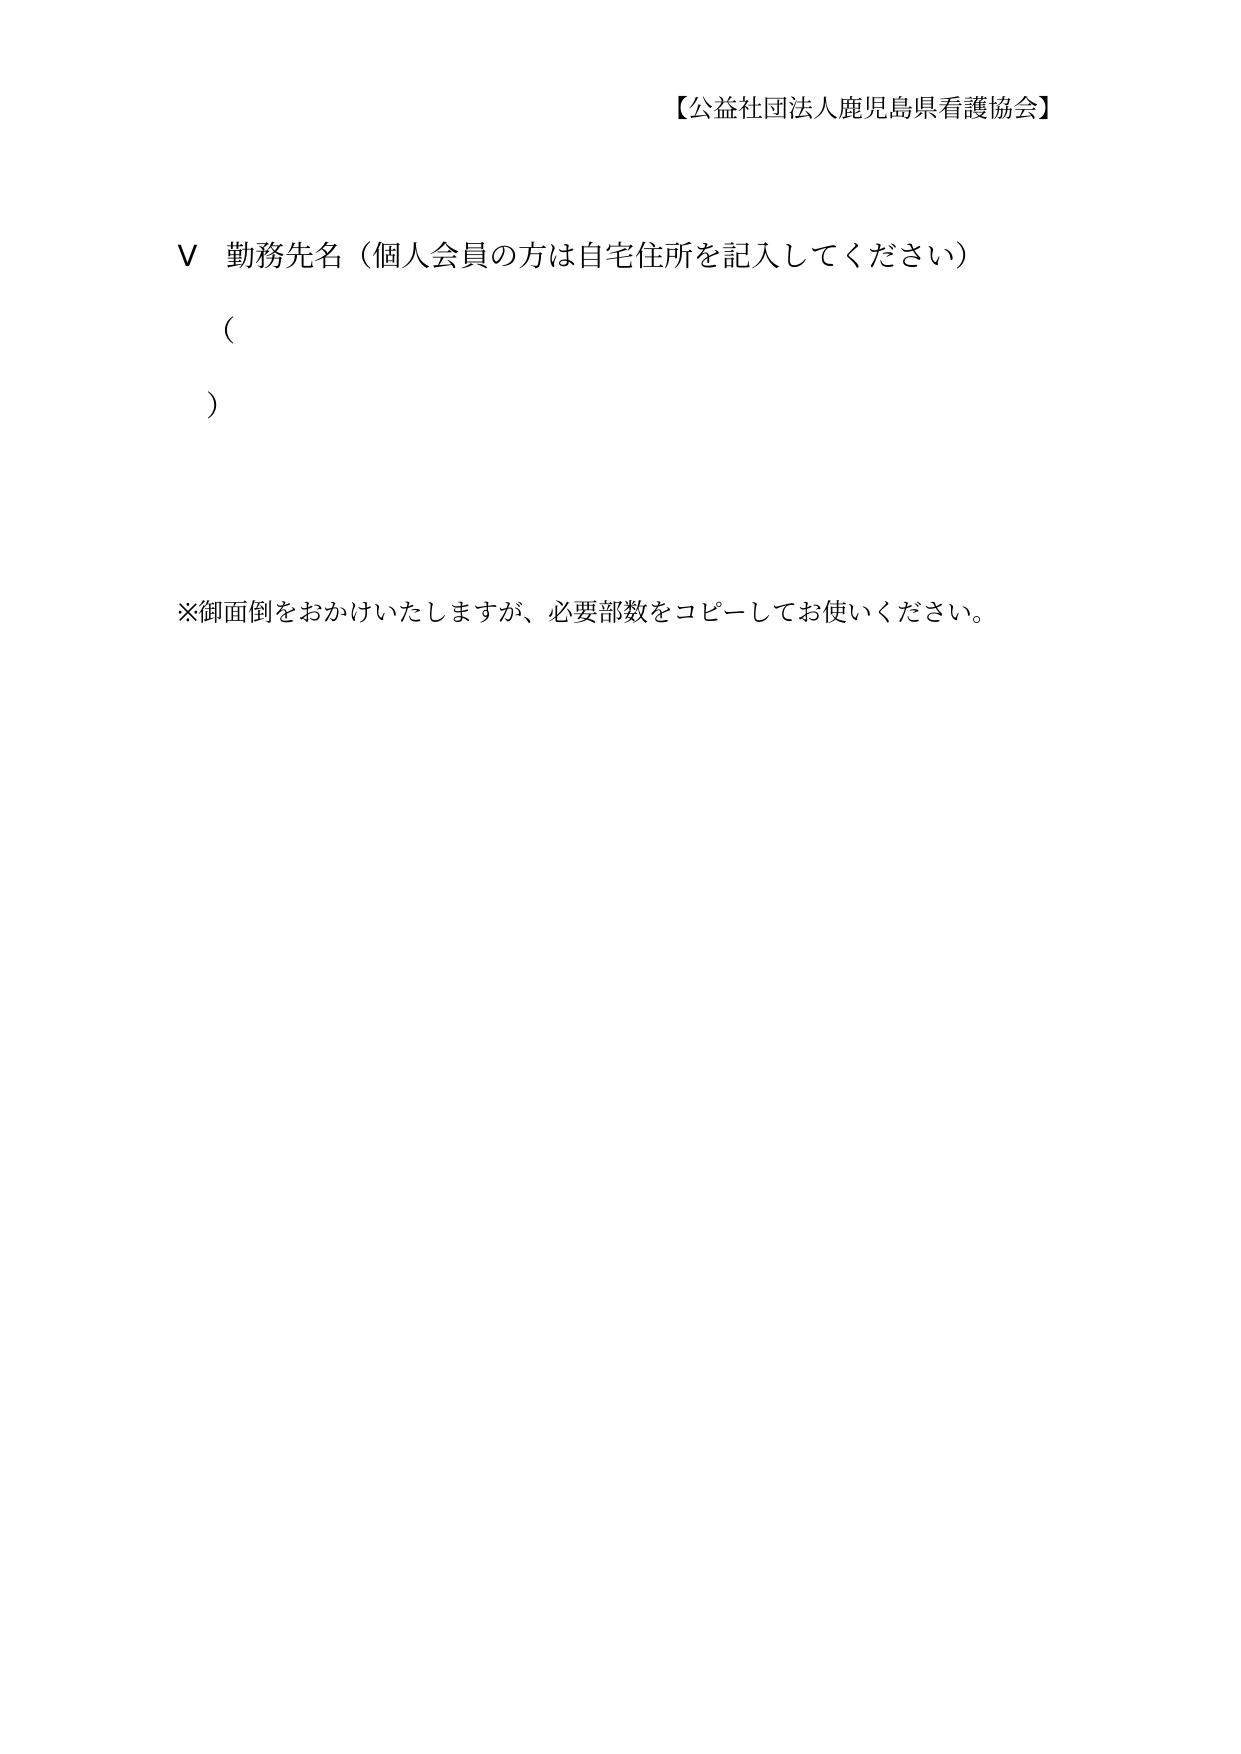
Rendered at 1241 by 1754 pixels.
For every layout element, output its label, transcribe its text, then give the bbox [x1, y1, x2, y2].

text Ⅴ 勤務先名（個人会員の方は自宅住所を記入してください） [177, 217, 1063, 292]
text ※御面倒をおかけいたしますが、必要部数をコピーしてお使いください。 [177, 592, 1063, 629]
text （ ） [177, 292, 1063, 442]
